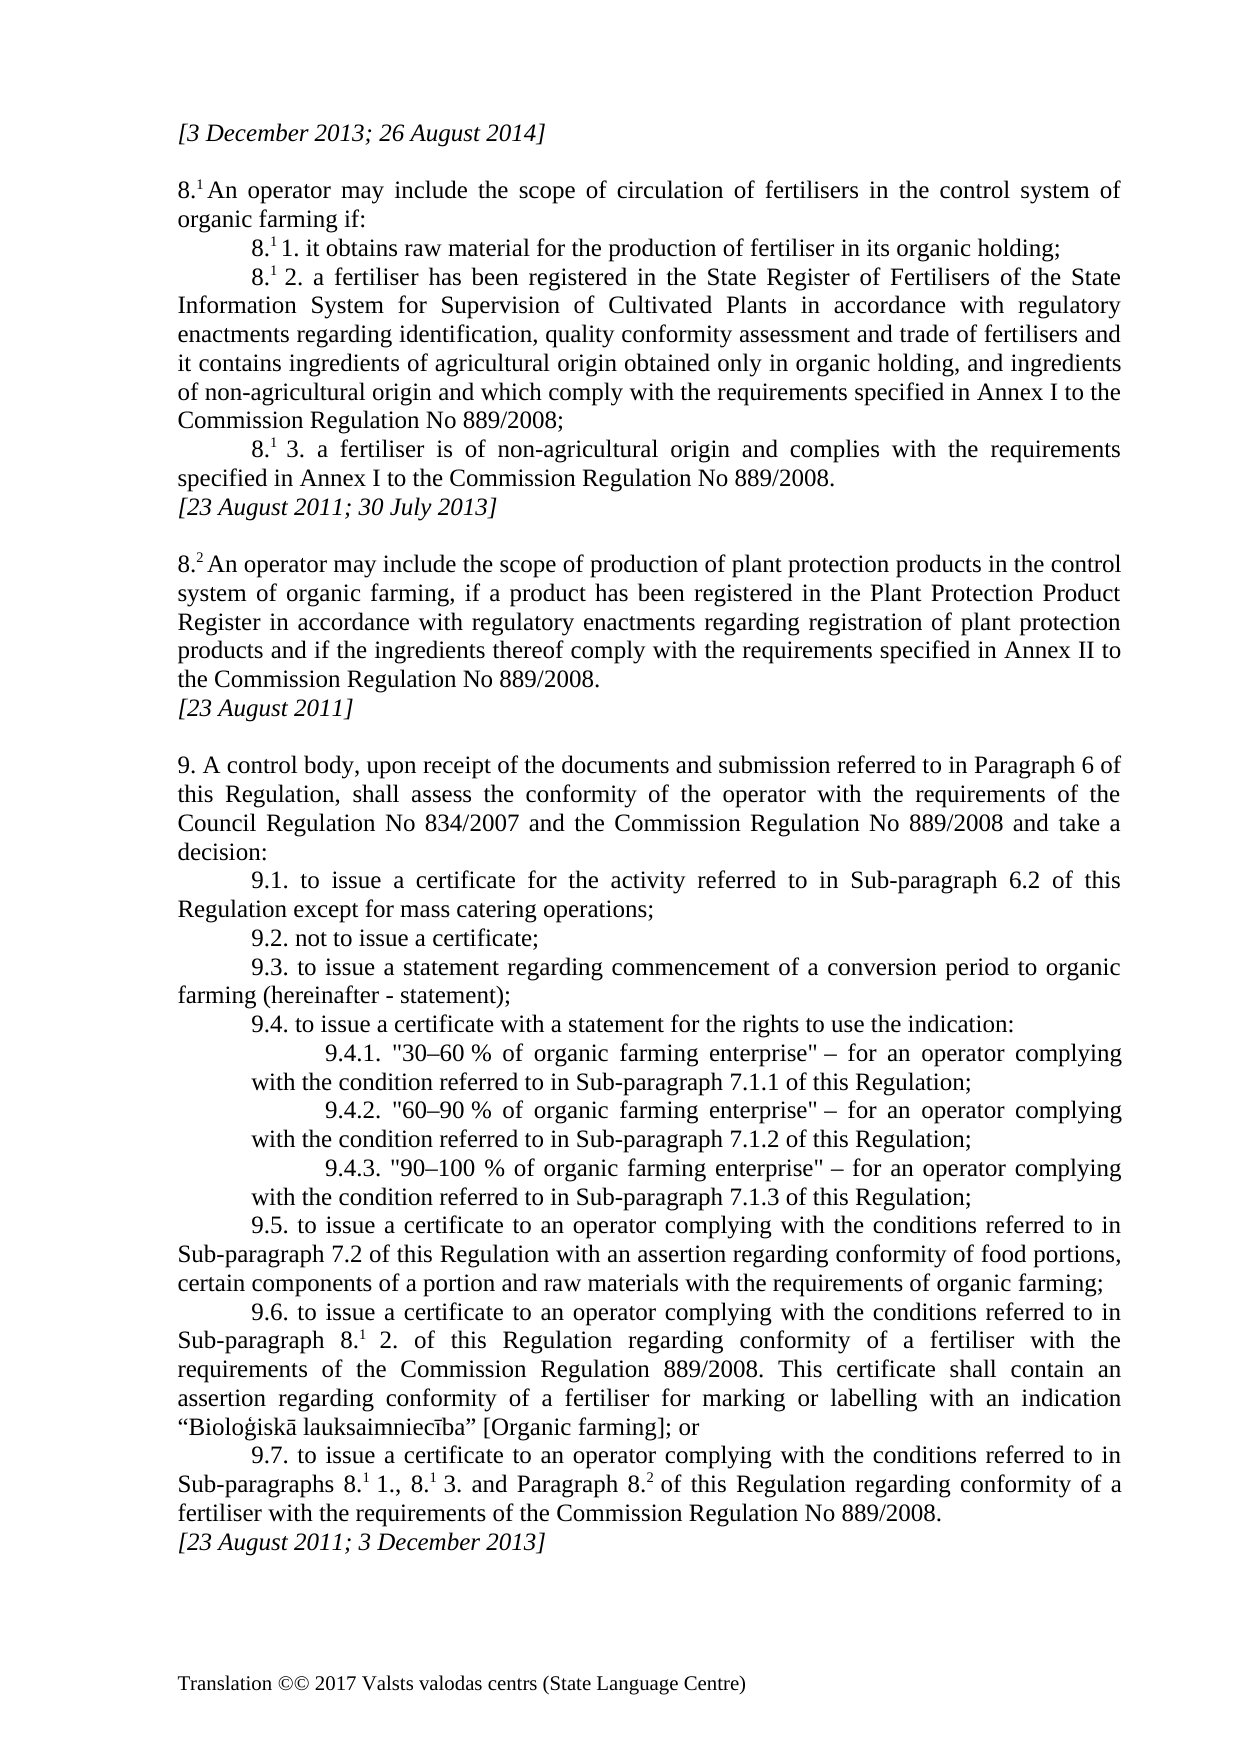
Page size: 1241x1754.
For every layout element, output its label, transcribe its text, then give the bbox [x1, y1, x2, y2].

text [23 August 2011] [177, 693, 1122, 722]
text 9. A control body, upon receipt of the documents and submission referred to in Paragraph 6 of this Regulation, shall assess the conformity of the operator with the requirements of the Council Regulation No 834/2007 and the Commission Regulation No 889/2008 and take a decision: [177, 751, 1122, 866]
text 9.4. to issue a certificate with a statement for the rights to use the indication: [177, 1009, 1122, 1038]
text 9.2. not to issue a certificate; [177, 923, 1122, 952]
text 8.1 An operator may include the scope of circulation of fertilisers in the control system of organic farming if: [177, 176, 1122, 233]
text 9.3. to issue a statement regarding commencement of a conversion period to organic farming (hereinafter - statement); [177, 952, 1122, 1009]
text 8.1 2. a fertiliser has been registered in the State Register of Fertilisers of the State Information System for Supervision of Cultivated Plants in accordance with regulatory enactments regarding identification, quality conformity assessment and trade of fertilisers and it contains ingredients of agricultural origin obtained only in organic holding, and ingredients of non-agricultural origin and which comply with the requirements specified in Annex I to the Commission Regulation No 889/2008; [177, 262, 1122, 434]
text 9.4.3. "90–100 % of organic farming enterprise" – for an operator complying with the condition referred to in Sub-paragraph 7.1.3 of this Regulation; [251, 1153, 1122, 1211]
text 9.4.1. "30–60 % of organic farming enterprise" – for an operator complying with the condition referred to in Sub-paragraph 7.1.1 of this Regulation; [251, 1038, 1122, 1096]
text 9.1. to issue a certificate for the activity referred to in Sub-paragraph 6.2 of this Regulation except for mass catering operations; [177, 866, 1122, 923]
text [3 December 2013; 26 August 2014] [177, 118, 1122, 147]
text 9.5. to issue a certificate to an operator complying with the conditions referred to in Sub-paragraph 7.2 of this Regulation with an assertion regarding conformity of food portions, certain components of a portion and raw materials with the requirements of organic farming; [177, 1211, 1122, 1297]
text 8.1 3. a fertiliser is of non-agricultural origin and complies with the requirements specified in Annex I to the Commission Regulation No 889/2008. [177, 434, 1122, 492]
text 8.1 1. it obtains raw material for the production of fertiliser in its organic holding; [177, 233, 1122, 262]
text 8.2 An operator may include the scope of production of plant protection products in the control system of organic farming, if a product has been registered in the Plant Protection Product Register in accordance with regulatory enactments regarding registration of plant protection products and if the ingredients thereof comply with the requirements specified in Annex II to the Commission Regulation No 889/2008. [177, 549, 1122, 693]
text 9.7. to issue a certificate to an operator complying with the conditions referred to in Sub-paragraphs 8.1 1., 8.1 3. and Paragraph 8.2 of this Regulation regarding conformity of a fertiliser with the requirements of the Commission Regulation No 889/2008. [177, 1441, 1122, 1527]
text [23 August 2011; 3 December 2013] [177, 1527, 1122, 1556]
text 9.4.2. "60–90 % of organic farming enterprise" – for an operator complying with the condition referred to in Sub-paragraph 7.1.2 of this Regulation; [251, 1096, 1122, 1153]
text [23 August 2011; 30 July 2013] [177, 492, 1122, 521]
text 9.6. to issue a certificate to an operator complying with the conditions referred to in Sub-paragraph 8.1 2. of this Regulation regarding conformity of a fertiliser with the requirements of the Commission Regulation 889/2008. This certificate shall contain an assertion regarding conformity of a fertiliser for marking or labelling with an indication “Bioloģiskā lauksaimniecība” [Organic farming]; or [177, 1297, 1122, 1441]
